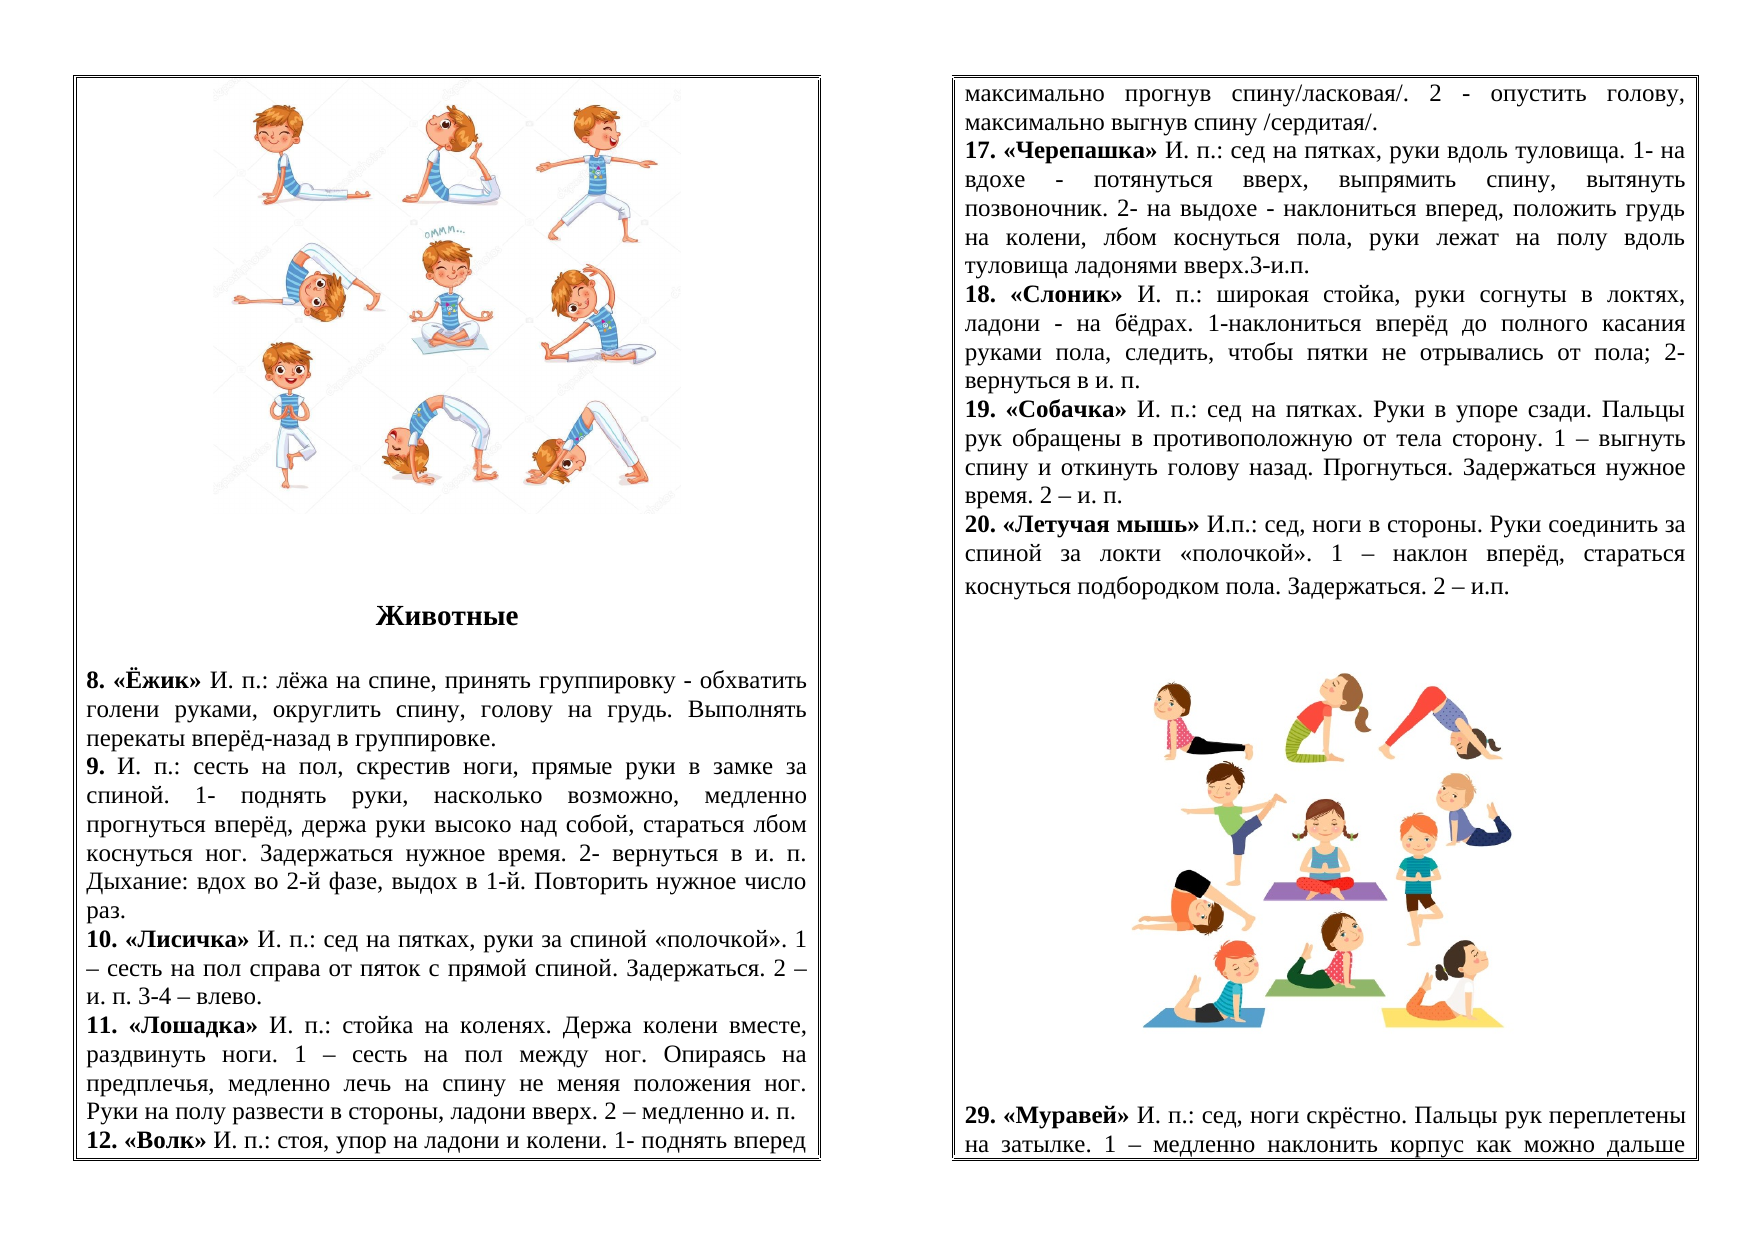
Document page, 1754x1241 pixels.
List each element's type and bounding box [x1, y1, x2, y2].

picture [1121, 662, 1530, 1038]
table_header [819, 75, 953, 1157]
picture [213, 78, 681, 514]
table_header [77, 78, 819, 1157]
table_header [953, 78, 1696, 1157]
